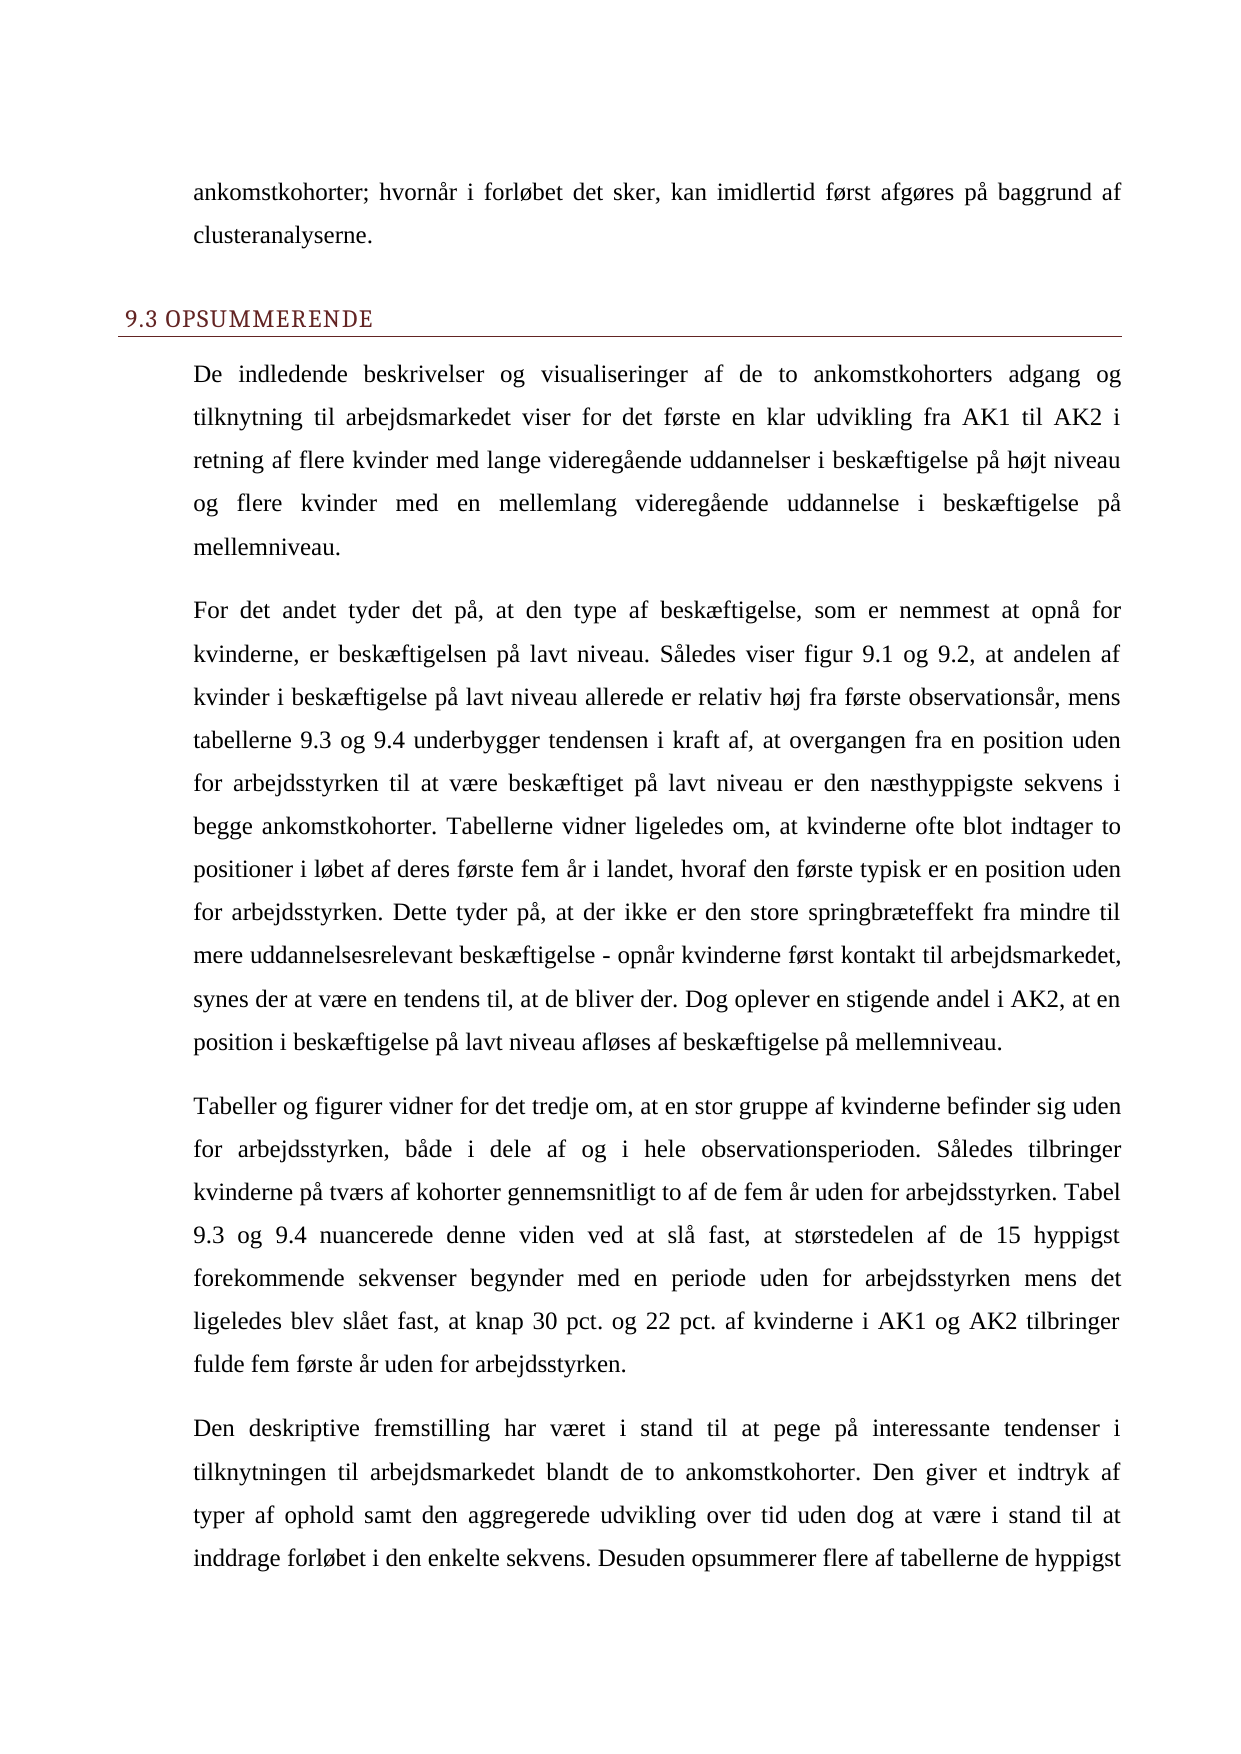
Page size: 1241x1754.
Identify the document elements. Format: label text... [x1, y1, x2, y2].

text For det andet tyder det på, at den type af beskæftigelse, som er nemmest at opnå for kvinderne, er beskæftigelsen på lavt niveau. Således viser figur 9.1 og 9.2, at andelen af kvinder i beskæftigelse på lavt niveau allerede er relativ høj fra første observationsår, mens tabellerne 9.3 og 9.4 underbygger tendensen i kraft af, at overgangen fra en position uden for arbejdsstyrken til at være beskæftiget på lavt niveau er den næsthyppigste sekvens i begge ankomstkohorter. Tabellerne vidner ligeledes om, at kvinderne ofte blot indtager to positioner i løbet af deres første fem år i landet, hvoraf den første typisk er en position uden for arbejdsstyrken. Dette tyder på, at der ikke er den store springbræteffekt fra mindre til mere uddannelsesrelevant beskæftigelse - opnår kvinderne først kontakt til arbejdsmarkedet, synes der at være en tendens til, at de bliver der. Dog oplever en stigende andel i AK2, at en position i beskæftigelse på lavt niveau afløses af beskæftigelse på mellemniveau. [193, 596, 1122, 1056]
subtitle 9.3 Opsummerende [118, 305, 1122, 336]
text De indledende beskrivelser og visualiseringer af de to ankomstkohorters adgang og tilknytning til arbejdsmarkedet viser for det første en klar udvikling fra AK1 til AK2 i retning af flere kvinder med lange videregående uddannelser i beskæftigelse på højt niveau og flere kvinder med en mellemlang videregående uddannelse i beskæftigelse på mellemniveau. [193, 359, 1122, 560]
text Tabeller og figurer vidner for det tredje om, at en stor gruppe af kvinderne befinder sig uden for arbejdsstyrken, både i dele af og i hele observationsperioden. Således tilbringer kvinderne på tværs af kohorter gennemsnitligt to af de fem år uden for arbejdsstyrken. Tabel 9.3 og 9.4 nuancerede denne viden ved at slå fast, at størstedelen af de 15 hyppigst forekommende sekvenser begynder med en periode uden for arbejdsstyrken mens det ligeledes blev slået fast, at knap 30 pct. og 22 pct. af kvinderne i AK1 og AK2 tilbringer fulde fem første år uden for arbejdsstyrken. [193, 1091, 1122, 1378]
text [193, 1413, 1122, 1572]
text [193, 177, 1122, 249]
